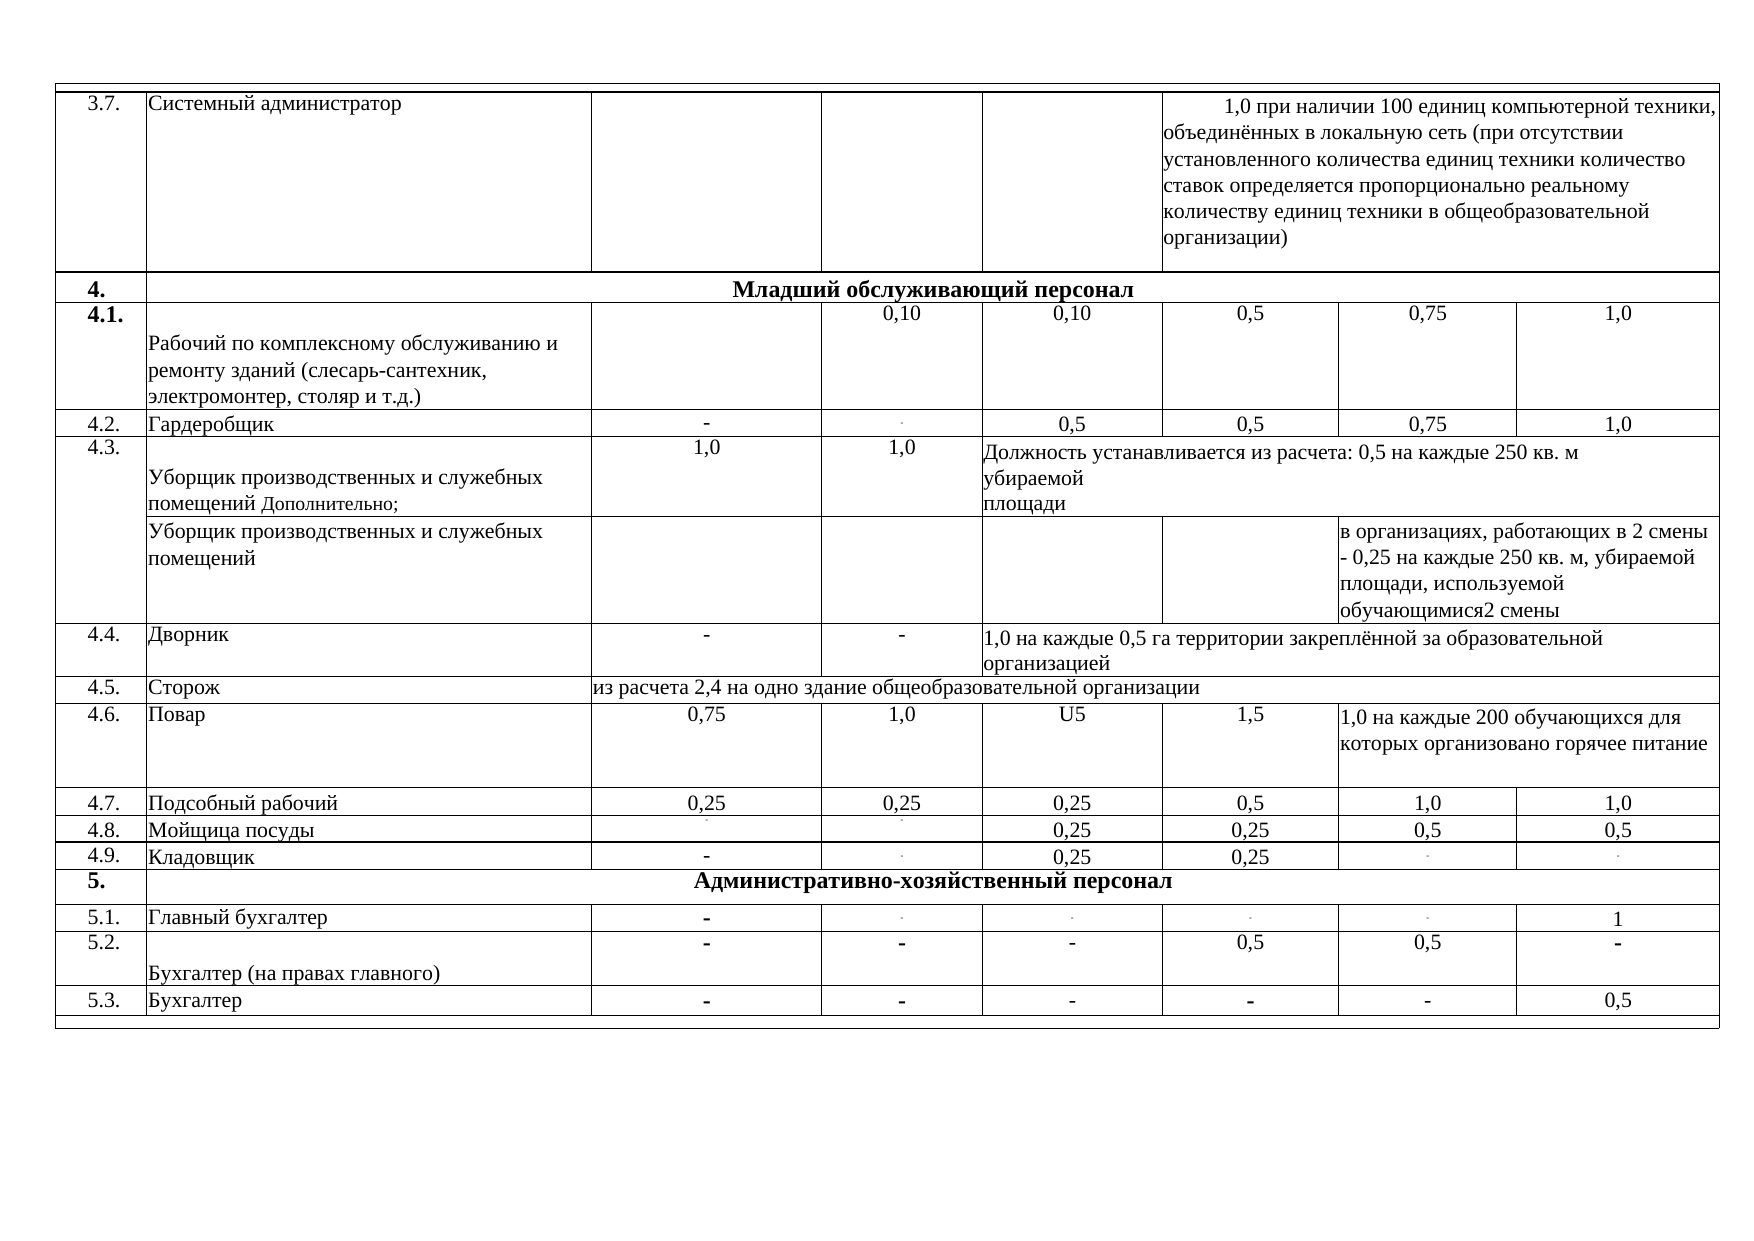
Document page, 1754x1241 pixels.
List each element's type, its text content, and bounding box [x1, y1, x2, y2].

table_cell 4.9. [56, 843, 146, 869]
table_cell - [1339, 986, 1516, 1015]
table_cell 4.7. [56, 788, 146, 815]
table_cell - [822, 410, 982, 436]
table_cell - [1339, 843, 1516, 869]
table_cell Административно-хозяйственный персонал [147, 870, 1719, 904]
table_cell 5.3. [56, 986, 146, 1015]
table_cell - [1163, 986, 1338, 1015]
table_cell - [592, 932, 821, 985]
table_cell 1,0 [592, 437, 821, 516]
table_cell 0,25 [1163, 843, 1338, 869]
table_cell 0,5 [1517, 816, 1719, 841]
table_cell 4.5. [56, 677, 146, 703]
table_cell - [592, 624, 821, 676]
table_cell 5.1. [56, 905, 146, 931]
table_cell Должность устанавливается из расчета: 0,5 на каждые 250 кв. м убираемой площади [983, 437, 1719, 516]
table_cell 0,5 [1517, 986, 1719, 1015]
table_cell 4.6. [56, 704, 146, 787]
table_header [592, 93, 821, 271]
table_cell - [1517, 843, 1719, 869]
table_cell - [822, 843, 982, 869]
table_cell 0,25 [1163, 816, 1338, 841]
table_cell [1163, 517, 1338, 622]
table_cell Уборщик производственных и служебных помещений Дополнительно; [147, 437, 591, 516]
table_cell - [592, 843, 821, 869]
table_cell 0,10 [983, 303, 1162, 409]
table_cell - [983, 932, 1162, 985]
table_cell 0,75 [1339, 303, 1516, 409]
table_cell 0,5 [1163, 788, 1338, 815]
table_header 1,0 при наличии 100 единиц компьютерной техники, объединённых в локальную сеть (при отсутствии установленного количества единиц техники количество ставок определяется пропорционально реальному количеству единиц техники в общеобразовательной организации) [1163, 93, 1719, 271]
table_cell - [1517, 932, 1719, 985]
table_cell 1 [1517, 905, 1719, 931]
table_cell 1,0 на каждые 200 обучающихся для которых организовано горячее питание [1339, 704, 1719, 787]
table_cell из расчета 2,4 на одно здание общеобразовательной организации [592, 677, 1719, 703]
table_cell - [1339, 905, 1516, 931]
table_header 3.7. [56, 93, 146, 271]
table_cell 0,75 [592, 704, 821, 787]
table_cell U5 [983, 704, 1162, 787]
table_cell [983, 517, 1162, 622]
table_cell Мойщица посуды [147, 816, 591, 841]
table_cell - [822, 816, 982, 841]
table_cell Главный бухгалтер [147, 905, 591, 931]
table_cell Гардеробщик [147, 410, 591, 436]
table_cell Повар [147, 704, 591, 787]
table_cell - [822, 986, 982, 1015]
table_cell 0,10 [822, 303, 982, 409]
table_cell 4. [56, 273, 146, 302]
table_cell Подсобный рабочий [147, 788, 591, 815]
table_cell - [592, 816, 821, 841]
table_cell - [983, 905, 1162, 931]
table_cell 1,0 [1339, 788, 1516, 815]
table_cell 4.4. [56, 624, 146, 676]
table_cell 1,5 [1163, 704, 1338, 787]
table_cell 0,25 [592, 788, 821, 815]
table_cell 0,5 [1339, 932, 1516, 985]
table_cell 4.1. [56, 303, 146, 409]
table_cell Кладовщик [147, 843, 591, 869]
table_cell Бухгалтер [147, 986, 591, 1015]
table_cell Дворник [147, 624, 591, 676]
table_cell 1,0 [822, 704, 982, 787]
table_cell [592, 303, 821, 409]
table_cell 0,25 [983, 788, 1162, 815]
table_cell Сторож [147, 677, 591, 703]
table_cell Младший обслуживающий персонал [147, 273, 1719, 302]
table_cell 0,25 [983, 843, 1162, 869]
table_cell в организациях, работающих в 2 смены - 0,25 на каждые 250 кв. м, убираемой площади, используемой обучающимися2 смены [1339, 517, 1719, 622]
table_cell - [592, 905, 821, 931]
table_cell 1,0 на каждые 0,5 га территории закреплённой за образовательной организацией [983, 624, 1719, 676]
table_cell 4.2. [56, 410, 146, 436]
table_cell - [983, 986, 1162, 1015]
table_cell 0,25 [822, 788, 982, 815]
table_cell 1,0 [1517, 303, 1719, 409]
table_cell 0,5 [1163, 410, 1338, 436]
table_cell - [822, 905, 982, 931]
table_cell 1,0 [822, 437, 982, 516]
table_cell Бухгалтер (на правах главного) [147, 932, 591, 985]
table_cell 0,5 [1339, 816, 1516, 841]
table_cell Рабочий по комплексному обслуживанию и ремонту зданий (слесарь-сантехник, электромонтер, столяр и т.д.) [147, 303, 591, 409]
table_cell Уборщик производственных и служебных помещений [147, 517, 591, 622]
table_cell 4.8. [56, 816, 146, 841]
table_cell - [822, 932, 982, 985]
table_cell 1,0 [1517, 788, 1719, 815]
table_cell 0,5 [983, 410, 1162, 436]
table_header [822, 93, 982, 271]
table_cell 0,25 [983, 816, 1162, 841]
table_cell 1,0 [1517, 410, 1719, 436]
table_cell - [822, 624, 982, 676]
table_cell 5. [56, 870, 146, 904]
table_cell 0,5 [1163, 303, 1338, 409]
table_cell [822, 517, 982, 622]
table_cell 4.3. [56, 437, 146, 622]
table_cell - [592, 410, 821, 436]
table_cell - [1163, 905, 1338, 931]
table_cell 0,5 [1163, 932, 1338, 985]
table_cell [592, 517, 821, 622]
table_cell 5.2. [56, 932, 146, 985]
table_cell - [592, 986, 821, 1015]
table_header [983, 93, 1162, 271]
table_header Системный администратор [147, 93, 591, 271]
table_cell 0,75 [1339, 410, 1516, 436]
